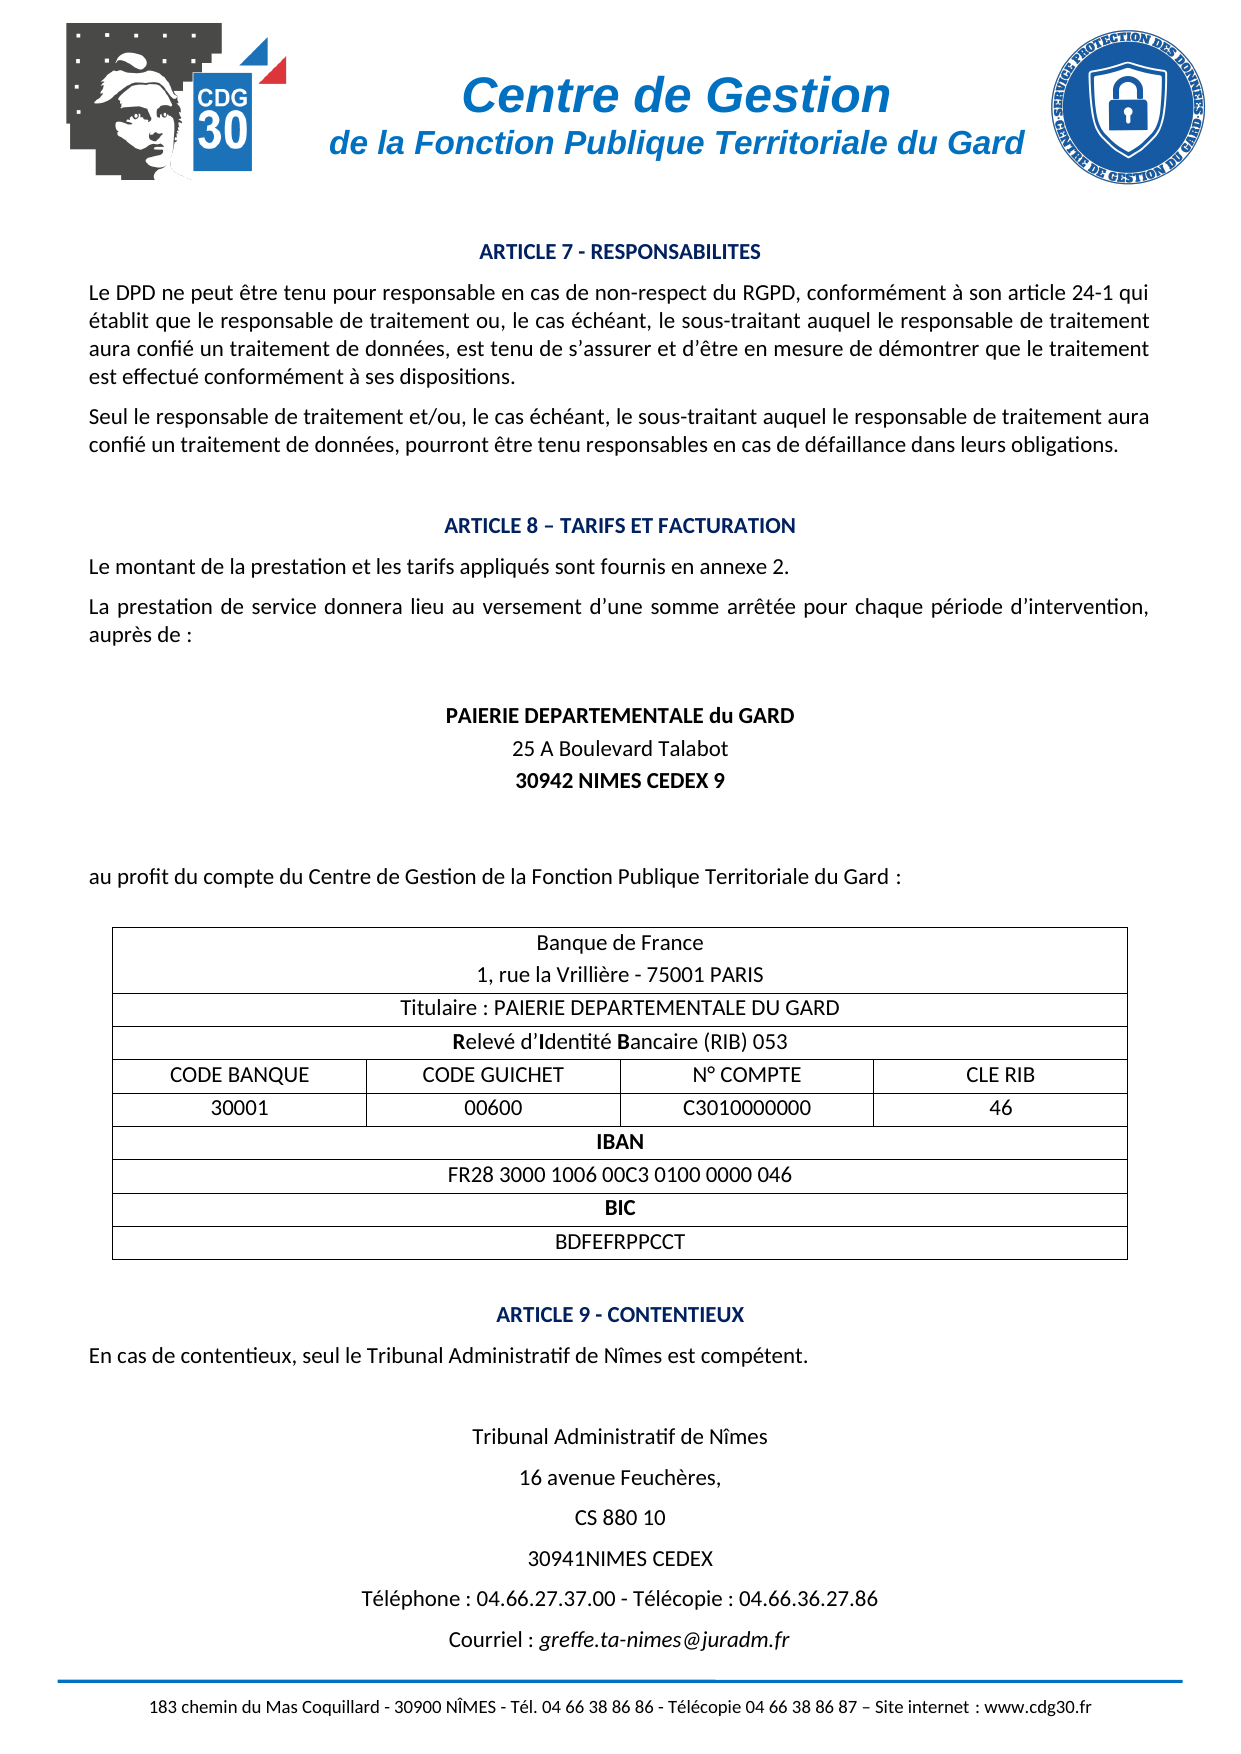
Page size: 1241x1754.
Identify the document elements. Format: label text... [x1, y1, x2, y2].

text Seul le responsable de traitement et/ou, le cas échéant, le sous-traitant auquel le responsable de traitement aura confié un traitement de données, pourront être tenu responsables en cas de défaillance dans leurs obligations. [89, 402, 1152, 458]
text Tribunal Administratif de Nîmes [89, 1422, 1152, 1450]
table_cell Titulaire : PAIERIE DEPARTEMENTALE DU GARD [113, 994, 1127, 1026]
table_cell 00600 [367, 1094, 620, 1126]
text 16 avenue Feuchères, [89, 1463, 1152, 1491]
picture [66, 23, 290, 180]
table_cell C3010000000 [621, 1094, 873, 1126]
table_cell FR28 3000 1006 00C3 0100 0000 046 [113, 1160, 1127, 1192]
text ARTICLE 8 – TARIFS ET FACTURATION [89, 511, 1152, 539]
text Le DPD ne peut être tenu pour responsable en cas de non-respect du RGPD, conformément à son article 24-1 qui établit que le responsable de traitement ou, le cas échéant, le sous-traitant auquel le responsable de traitement aura confié un traitement de données, est tenu de s’assurer et d’être en mesure de démontrer que le traitement est effectué conformément à ses dispositions. [89, 278, 1152, 390]
text En cas de contentieux, seul le Tribunal Administratif de Nîmes est compétent. [89, 1341, 1152, 1369]
text 30942 NIMES CEDEX 9 [89, 766, 1152, 794]
table_cell BIC [113, 1194, 1127, 1226]
text 25 A Boulevard Talabot [89, 734, 1152, 762]
table_cell CODE BANQUE [113, 1060, 366, 1092]
table_cell BDFEFRPPCCT [113, 1227, 1127, 1259]
text La prestation de service donnera lieu au versement d’une somme arrêtée pour chaque période d’intervention, auprès de : [89, 592, 1152, 648]
text PAIERIE DEPARTEMENTALE du GARD [89, 702, 1152, 729]
table_cell 30001 [113, 1094, 366, 1126]
text Le montant de la prestation et les tarifs appliqués sont fournis en annexe 2. [89, 552, 1152, 580]
table_cell 46 [874, 1094, 1127, 1126]
text au profit du compte du Centre de Gestion de la Fonction Publique Territoriale du Gard : [89, 862, 1152, 891]
table_cell CODE GUICHET [367, 1060, 620, 1092]
text Courriel : greffe.ta-nimes@juradm.fr [89, 1625, 1152, 1653]
table_cell Relevé d’Identité Bancaire (RIB) 053 [113, 1027, 1127, 1059]
text CS 880 10 [89, 1503, 1152, 1531]
table_cell IBAN [113, 1127, 1127, 1159]
table_cell CLE RIB [874, 1060, 1127, 1092]
text 30941NIMES CEDEX [89, 1544, 1152, 1572]
text ARTICLE 9 - CONTENTIEUX [89, 1301, 1152, 1329]
table_cell N° COMPTE [621, 1060, 873, 1092]
text Téléphone : 04.66.27.37.00 - Télécopie : 04.66.36.27.86 [89, 1584, 1152, 1612]
text ARTICLE 7 - RESPONSABILITES [89, 237, 1152, 265]
picture [1045, 18, 1210, 196]
table_header Banque de France 1, rue la Vrillière - 75001 PARIS [113, 928, 1127, 992]
